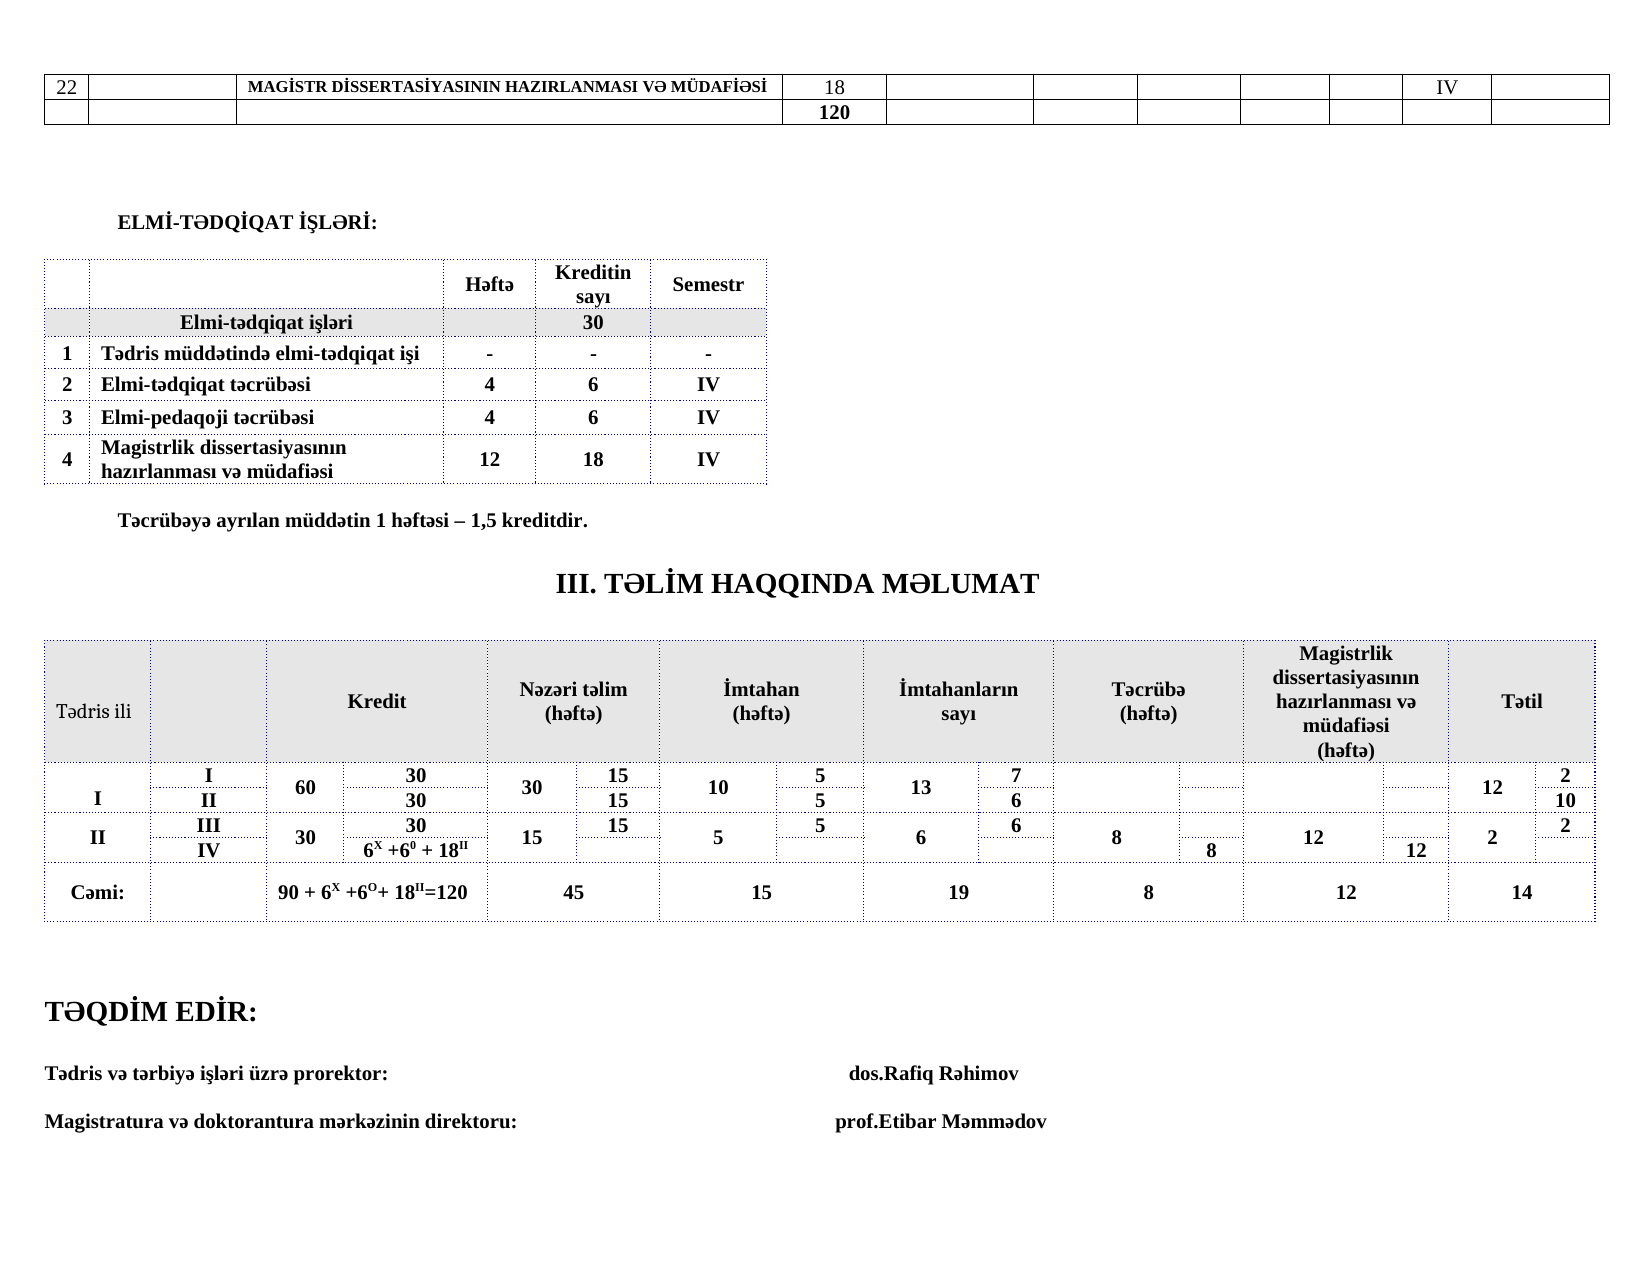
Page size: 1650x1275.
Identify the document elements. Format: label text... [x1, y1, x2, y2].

table_cell 2 [45, 368, 89, 400]
text Təcrübəyə ayrılan müddətin 1 həftəsi – 1,5 kreditdir. [44, 508, 1550, 532]
table_cell 13 [863, 762, 978, 812]
table_cell [45, 100, 88, 124]
table_cell 6X +60 + 18II [344, 837, 487, 862]
table_header Tədris ili [45, 640, 151, 762]
table_cell [1241, 100, 1329, 124]
table_cell IV [1403, 75, 1491, 99]
table_cell [443, 308, 536, 336]
table_cell 45 [488, 862, 659, 921]
table_cell 14 [1449, 862, 1595, 921]
table_cell [1383, 812, 1449, 837]
table_cell [1138, 100, 1240, 124]
table_cell Elmi-tədqiqat işləri [90, 308, 443, 336]
table_cell 6 [978, 787, 1054, 812]
table_cell IV [651, 368, 766, 400]
table_cell [151, 862, 267, 921]
table_cell II [45, 812, 151, 862]
table_cell 2 [1449, 812, 1536, 862]
table_cell [1536, 837, 1595, 862]
table_cell 60 [267, 762, 344, 812]
table_cell [1241, 75, 1329, 99]
table_header Nəzəri təlim (həftə) [488, 640, 659, 762]
table_cell [1492, 75, 1609, 99]
table_cell 18 [783, 75, 886, 99]
table_cell [1180, 787, 1243, 812]
table_cell - [651, 336, 766, 368]
table_cell 15 [488, 812, 576, 862]
text Magistratura və doktorantura mərkəzinin direktoru: prof.Etibar Məmmədov [44, 1109, 1550, 1133]
table_header Semestr [651, 259, 766, 308]
table_cell [651, 308, 766, 336]
table_header Həftə [443, 259, 536, 308]
table_header [151, 640, 267, 762]
table_cell 19 [863, 862, 1054, 921]
table_header Tətil [1449, 640, 1595, 762]
table_cell 120 [783, 100, 886, 124]
table_cell 4 [443, 400, 536, 434]
table_cell 15 [576, 762, 659, 787]
table_cell [1180, 762, 1243, 787]
table_header Kredit [267, 640, 487, 762]
table_cell I [151, 762, 267, 787]
table_cell Tədris müddətində elmi-tədqiqat işi [90, 336, 443, 368]
table_cell IV [651, 434, 766, 483]
table_cell 12 [1449, 762, 1536, 812]
table_header Kreditin sayı [536, 259, 651, 308]
table_cell [45, 308, 89, 336]
table_cell 5 [777, 762, 863, 787]
table_cell [978, 837, 1054, 862]
table_cell 30 [344, 762, 487, 787]
table_cell [887, 100, 1033, 124]
table_cell 6 [536, 368, 651, 400]
table_cell 12 [1243, 862, 1449, 921]
text ELMİ-TƏDQİQAT İŞLƏRİ: [44, 210, 1550, 234]
table_cell [1330, 75, 1402, 99]
table_cell 2 [1536, 812, 1595, 837]
text Tədris və tərbiyə işləri üzrə prorektor: dos.Rafiq Rəhimov [44, 1061, 1550, 1085]
subtitle III. TƏLİM HAQQINDA MƏLUMAT [44, 566, 1550, 599]
table_cell 90 + 6X +6O+ 18II=120 [267, 862, 487, 921]
table_cell 6 [536, 400, 651, 434]
table_cell 6 [863, 812, 978, 862]
table_cell 5 [660, 812, 777, 862]
table_cell 30 [488, 762, 576, 812]
table_cell [1383, 787, 1449, 812]
table_cell 15 [660, 862, 863, 921]
table_cell [89, 100, 236, 124]
table_header İmtahanların sayı [863, 640, 1054, 762]
table_cell [1492, 100, 1609, 124]
table_cell [1054, 762, 1179, 812]
table_cell 4 [443, 368, 536, 400]
table_cell 18 [536, 434, 651, 483]
table_cell III [151, 812, 267, 837]
table_cell - [443, 336, 536, 368]
table_cell [1180, 812, 1243, 837]
table_cell [1330, 100, 1402, 124]
table_header [45, 259, 89, 308]
table_cell 30 [344, 787, 487, 812]
table_cell [1138, 75, 1240, 99]
table_cell [1403, 100, 1491, 124]
table_cell Magistrlik dissertasiyasının hazırlanması və müdafiəsi [90, 434, 443, 483]
table_cell [887, 75, 1033, 99]
table_cell 22 [45, 75, 88, 99]
table_cell 8 [1054, 812, 1179, 862]
table_cell Elmi-tədqiqat təcrübəsi [90, 368, 443, 400]
table_cell [576, 837, 659, 862]
table_cell I [45, 762, 151, 812]
table_cell [777, 837, 863, 862]
table_cell 3 [45, 400, 89, 434]
table_cell 30 [267, 812, 344, 862]
table_cell 12 [443, 434, 536, 483]
table_cell II [151, 787, 267, 812]
table_cell IV [151, 837, 267, 862]
table_cell 1 [45, 336, 89, 368]
table_cell 15 [576, 787, 659, 812]
table_cell 10 [1536, 787, 1595, 812]
table_cell [1243, 762, 1383, 812]
table_cell Сəmi: [45, 862, 151, 921]
table_cell - [536, 336, 651, 368]
table_cell [237, 100, 782, 124]
table_cell 30 [344, 812, 487, 837]
table_cell 15 [576, 812, 659, 837]
table_cell 4 [45, 434, 89, 483]
table_cell 8 [1180, 837, 1243, 862]
table_cell 12 [1243, 812, 1383, 862]
table_cell MAGİSTR DİSSERTASİYASININ HAZIRLANMASI VƏ MÜDAFİƏSİ [237, 75, 782, 99]
table_cell Elmi-pedaqoji təcrübəsi [90, 400, 443, 434]
table_cell [1034, 75, 1137, 99]
table_header [90, 259, 443, 308]
table_cell 2 [1536, 762, 1595, 787]
text TƏQDİM EDİR: [44, 994, 1550, 1028]
table_header İmtahan (həftə) [660, 640, 863, 762]
table_cell 5 [777, 812, 863, 837]
table_cell [1034, 100, 1137, 124]
table_cell [89, 75, 236, 99]
table_cell 6 [978, 812, 1054, 837]
table_cell [1383, 762, 1449, 787]
table_cell 7 [978, 762, 1054, 787]
table_cell 5 [777, 787, 863, 812]
table_cell 10 [660, 762, 777, 812]
table_cell IV [651, 400, 766, 434]
table_cell 12 [1383, 837, 1449, 862]
table_cell 30 [536, 308, 651, 336]
table_header Təcrübə (həftə) [1054, 640, 1243, 762]
table_header Magistrlik dissertasiyasının hazırlanması və müdafiəsi (həftə) [1243, 640, 1449, 762]
table_cell 8 [1054, 862, 1243, 921]
